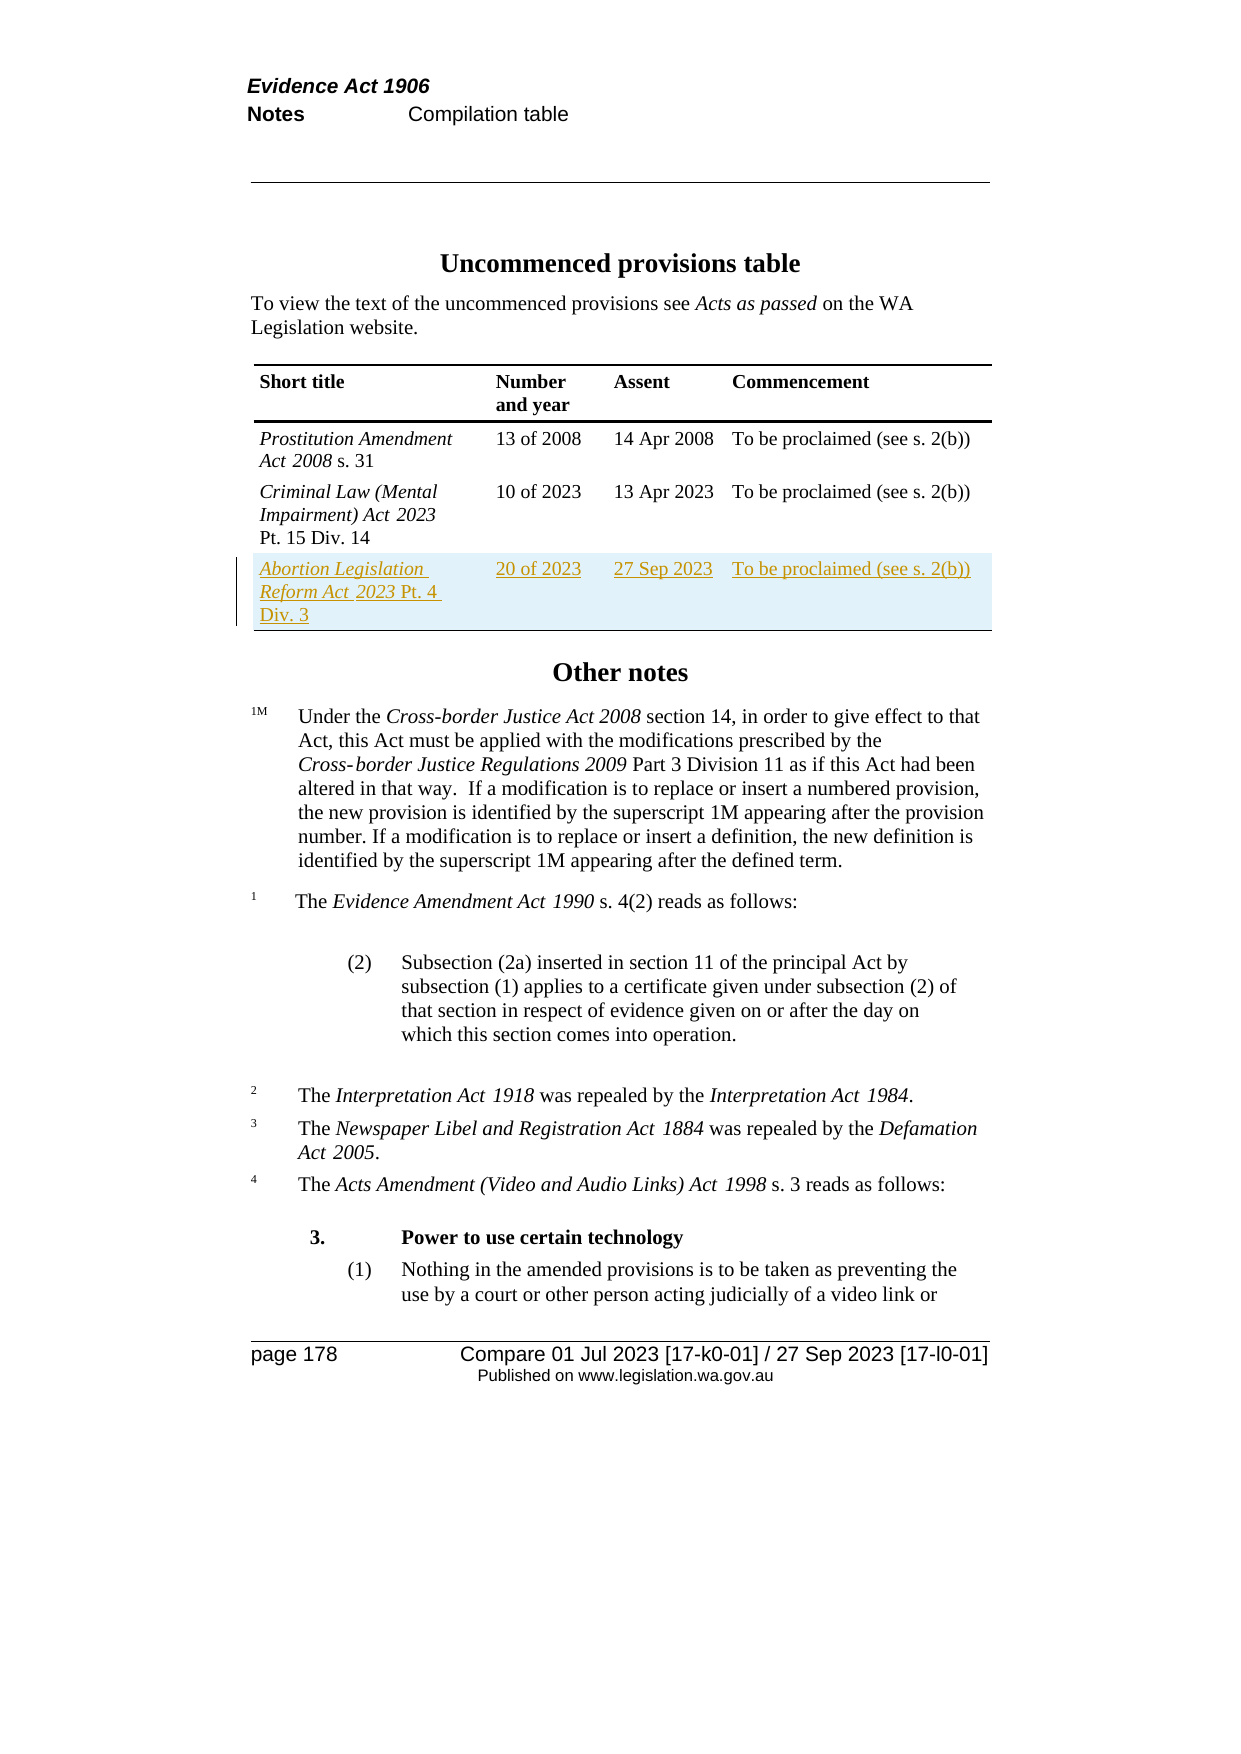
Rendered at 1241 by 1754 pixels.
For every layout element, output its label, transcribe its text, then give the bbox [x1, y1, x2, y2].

text 3 The Newspaper Libel and Registration Act 1884 was repealed by the Defamation Act 2005. [251, 1116, 990, 1164]
text 1M Under the Cross-border Justice Act 2008 section 14, in order to give effect to that Act, this Act must be applied with the modifications prescribed by the Cross-border Justice Regulations 2009 Part 3 Division 11 as if this Act had been altered in that way. If a modification is to replace or insert a numbered provision, the new provision is identified by the superscript 1M appearing after the provision number. If a modification is to replace or insert a definition, the new definition is identified by the superscript 1M appearing after the defined term. [251, 704, 990, 872]
text 4 The Acts Amendment (Video and Audio Links) Act 1998 s. 3 reads as follows: [251, 1172, 990, 1196]
text 1 The Evidence Amendment Act 1990 s. 4(2) reads as follows: [251, 889, 990, 913]
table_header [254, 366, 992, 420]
subtitle Other notes [251, 656, 990, 687]
text 2 The Interpretation Act 1918 was repealed by the Interpretation Act 1984. [251, 1083, 990, 1107]
text To view the text of the uncommenced provisions see Acts as passed on the WA Legislation website. [251, 291, 990, 339]
subtitle 3. Power to use certain technology [309, 1225, 960, 1249]
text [312, 1257, 960, 1306]
subtitle Uncommenced provisions table [251, 247, 990, 279]
text (2) Subsection (2a) inserted in section 11 of the principal Act by subsection (1) applies to a certificate given under subsection (2) of that section in respect of evidence given on or after the day on which this section comes into operation. [312, 950, 960, 1046]
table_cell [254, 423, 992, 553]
